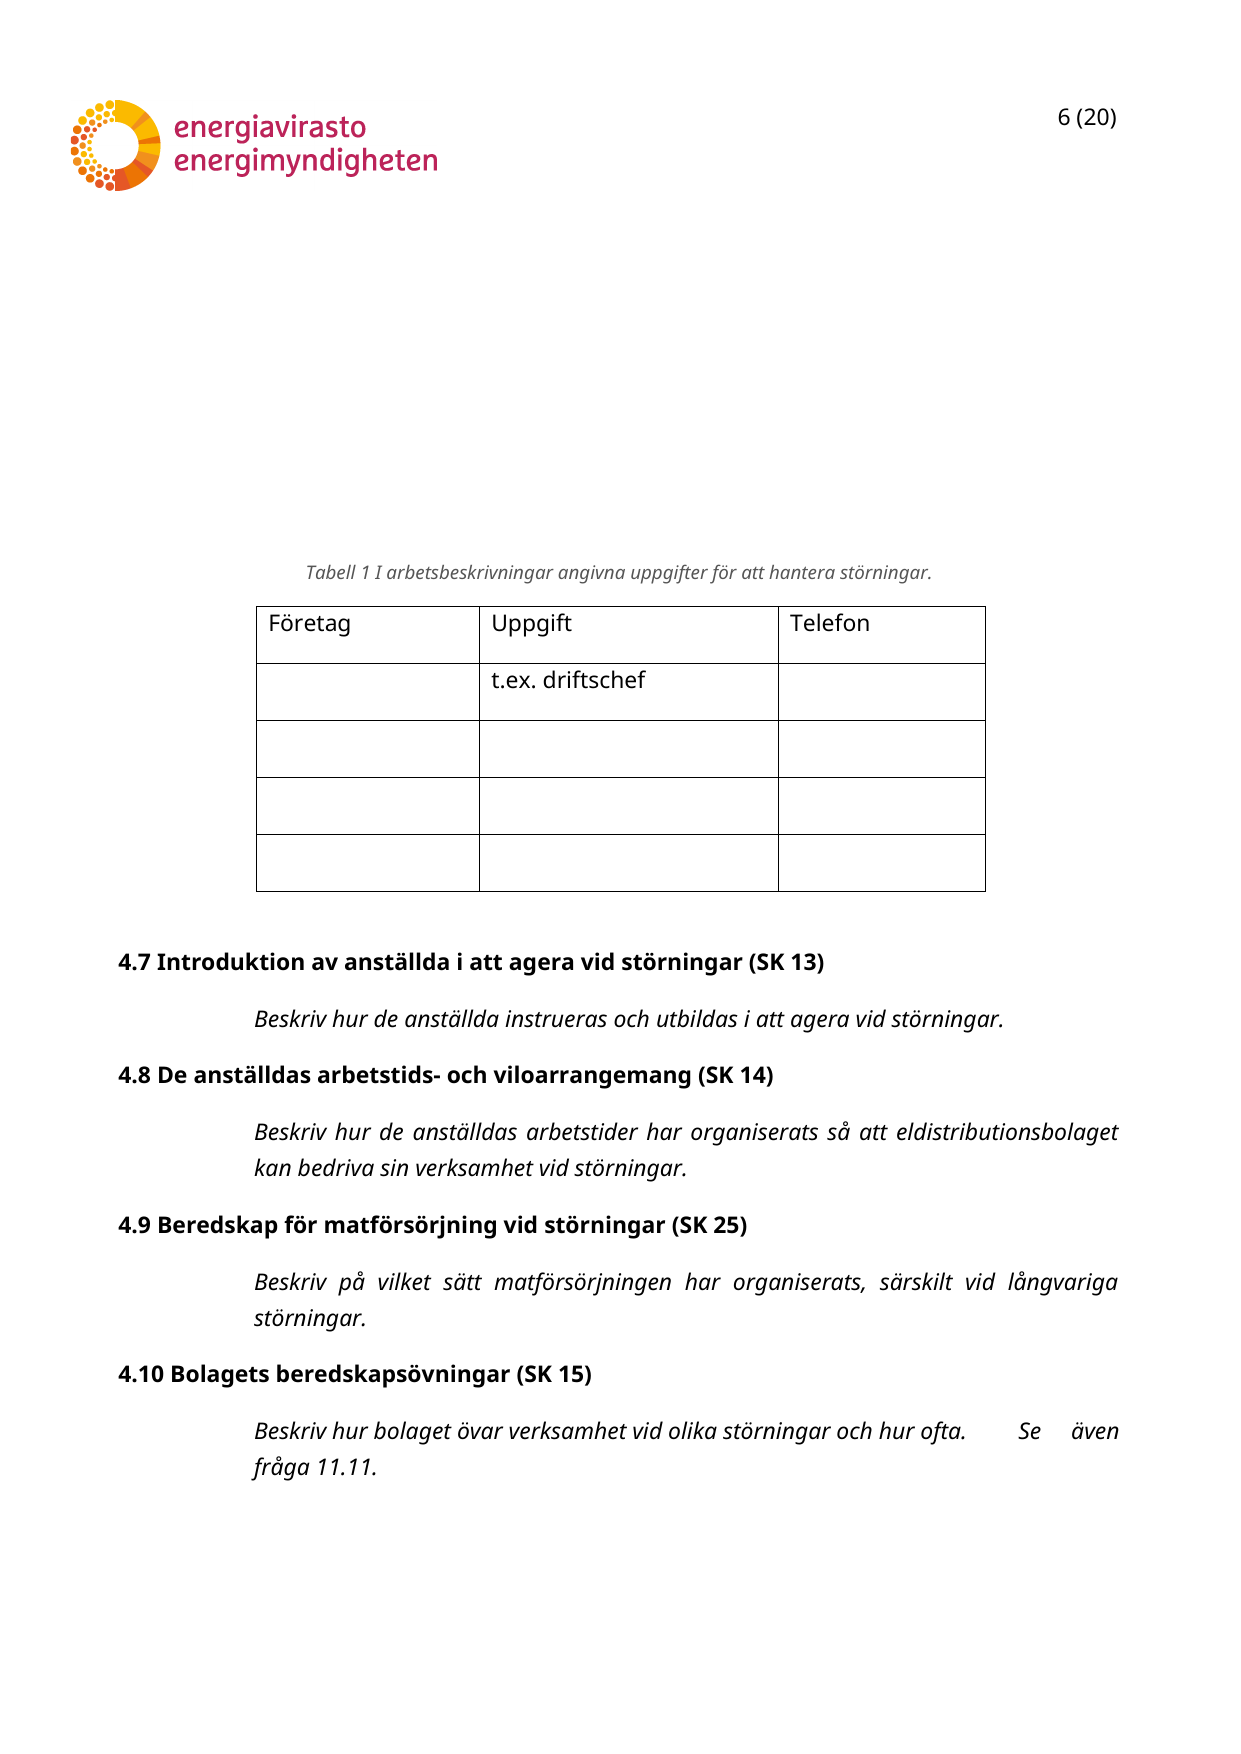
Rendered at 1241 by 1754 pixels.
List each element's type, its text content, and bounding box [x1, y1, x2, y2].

table_cell [480, 778, 778, 834]
table_cell [779, 835, 985, 891]
table_cell [480, 835, 778, 891]
text Beskriv hur bolaget övar verksamhet vid olika störningar och hur ofta. Se även fråga 11.11. [254, 1415, 1122, 1482]
table_cell [779, 721, 985, 777]
table_cell [257, 664, 479, 720]
table_cell t.ex. driftschef [480, 664, 778, 720]
subtitle De anställdas arbetstids- och viloarrangemang (SK 14) [118, 1059, 1122, 1091]
text Beskriv hur de anställdas arbetstider har organiserats så att eldistributionsbolaget kan bedriva sin verksamhet vid störningar. [254, 1116, 1122, 1183]
picture [70, 100, 437, 191]
table_header Telefon [779, 607, 985, 663]
table_cell [480, 721, 778, 777]
table_cell [257, 721, 479, 777]
table_cell [779, 778, 985, 834]
text Beskriv på vilket sätt matförsörjningen har organiserats, särskilt vid långvariga störningar. [254, 1266, 1122, 1333]
text Beskriv hur de anställda instrueras och utbildas i att agera vid störningar. [254, 1003, 1122, 1034]
table_cell [257, 778, 479, 834]
table_header Företag [257, 607, 479, 663]
table_cell [779, 664, 985, 720]
subtitle Introduktion av anställda i att agera vid störningar (SK 13) [118, 946, 1122, 977]
subtitle Beredskap för matförsörjning vid störningar (SK 25) [118, 1209, 1122, 1240]
subtitle Bolagets beredskapsövningar (SK 15) [118, 1358, 1122, 1390]
table_header Uppgift [480, 607, 778, 663]
table_cell [257, 835, 479, 891]
